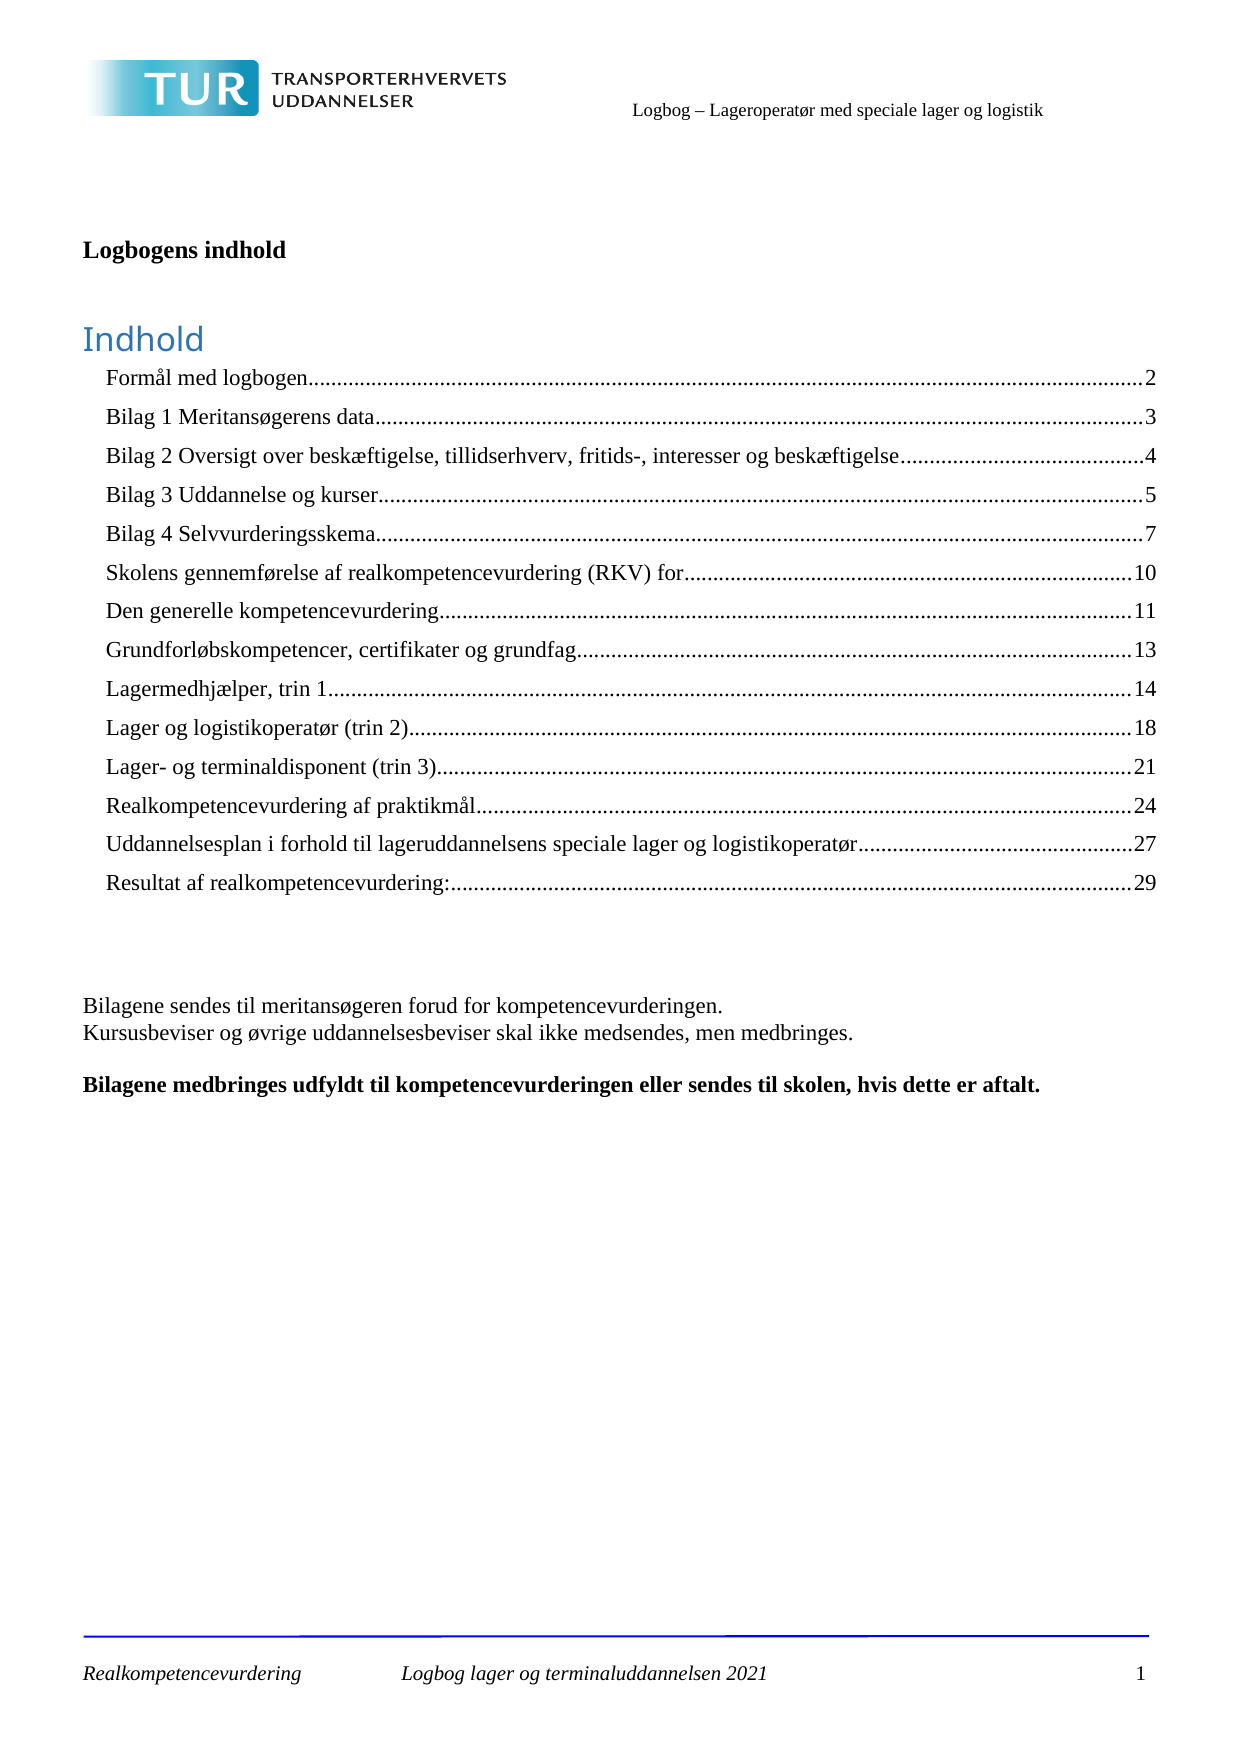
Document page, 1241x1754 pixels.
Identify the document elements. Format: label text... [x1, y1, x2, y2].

text Bilagene medbringes udfyldt til kompetencevurderingen eller sendes til skolen, hvis dette er aftalt. [83, 1071, 1157, 1098]
text Resultat af realkompetencevurdering: 29 [106, 869, 1157, 896]
text Skolens gennemførelse af realkompetencevurdering (RKV) for 10 [106, 558, 1157, 585]
text Bilag 1 Meritansøgerens data 3 [106, 403, 1157, 429]
text Bilag 4 Selvvurderingsskema 7 [106, 520, 1157, 546]
text Lagermedhjælper, trin 1 14 [106, 675, 1157, 701]
text Formål med logbogen 2 [106, 364, 1157, 391]
text Bilag 3 Uddannelse og kurser 5 [106, 481, 1157, 507]
picture [82, 60, 506, 116]
text Lager og logistikoperatør (trin 2) 18 [106, 714, 1157, 740]
subtitle Indhold [83, 315, 1157, 361]
text Bilagene sendes til meritansøgeren forud for kompetencevurderingen. [83, 992, 1157, 1018]
text Grundforløbskompetencer, certifikater og grundfag 13 [106, 636, 1157, 663]
text Realkompetencevurdering af praktikmål 24 [106, 792, 1157, 818]
text Kursusbeviser og øvrige uddannelsesbeviser skal ikke medsendes, men medbringes. [83, 1018, 1157, 1045]
text Uddannelsesplan i forhold til lageruddannelsens speciale lager og logistikoperatør 27 [106, 831, 1157, 857]
text Den generelle kompetencevurdering 11 [106, 597, 1157, 624]
text Bilag 2 Oversigt over beskæftigelse, tillidserhverv, fritids-, interesser og beskæftigelse 4 [106, 442, 1157, 468]
text Logbogens indhold [83, 235, 1157, 264]
text Lager- og terminaldisponent (trin 3) 21 [106, 753, 1157, 779]
